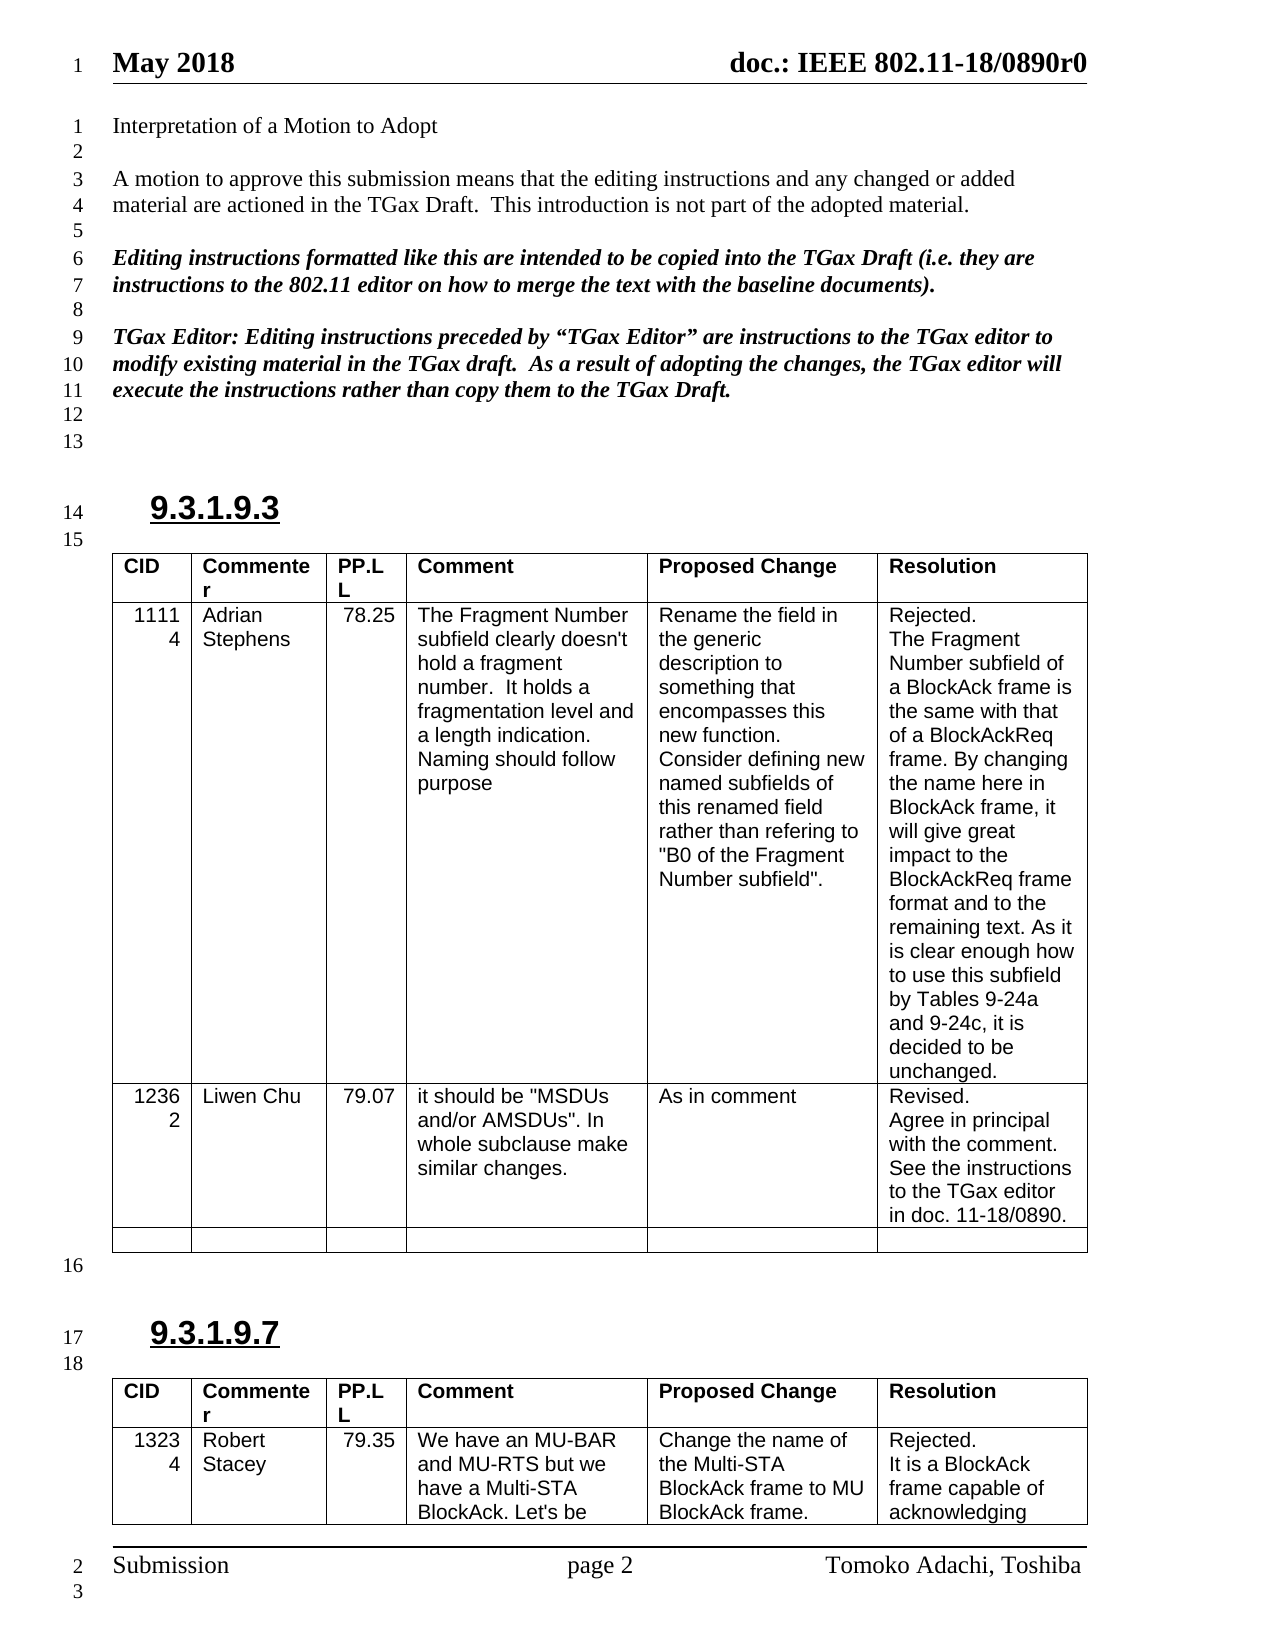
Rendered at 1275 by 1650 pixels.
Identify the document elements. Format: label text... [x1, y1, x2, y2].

table_cell [407, 1228, 647, 1252]
table_cell 79.35 [327, 1428, 406, 1523]
table_cell [878, 1228, 1087, 1252]
table_cell We have an MU-BAR and MU-RTS but we have a Multi-STA BlockAck. Let's be consistent: is it multi-user or multi-STA? [407, 1428, 647, 1523]
table_cell [113, 1228, 191, 1252]
table_cell Rejected. The Fragment Number subfield of a BlockAck frame is the same with that of a BlockAckReq frame. By changing the name here in BlockAck frame, it will give great impact to the BlockAckReq frame format and to the remaining text. As it is clear enough how to use this subfield by Tables 9-24a and 9-24c, it is decided to be unchanged. [878, 603, 1087, 1082]
table_cell 11114 [113, 603, 191, 1082]
table_cell it should be "MSDUs and/or AMSDUs". In whole subclause make similar changes. [407, 1084, 647, 1227]
table_cell Revised. Agree in principal with the comment. See the instructions to the TGax editor in doc. 11-18/0890. [878, 1084, 1087, 1227]
table_header PP.LL [327, 554, 406, 602]
table_header Comment [407, 554, 647, 602]
table_header Proposed Change [648, 554, 877, 602]
text Editing instructions formatted like this are intended to be copied into the TGax Draft (i.e. they are instructions to the 802.11 editor on how to merge the text with the baseline documents). [112, 244, 1087, 297]
table_cell Rename the field in the generic description to something that encompasses this new function. Consider defining new named subfields of this renamed field rather than refering to "B0 of the Fragment Number subfield". [648, 603, 877, 1082]
table_cell Adrian Stephens [192, 603, 326, 1082]
table_header CID [113, 1379, 191, 1427]
table_cell 13234 [113, 1428, 191, 1523]
table_cell 12362 [113, 1084, 191, 1227]
table_header CID [113, 554, 191, 602]
table_header Resolution [878, 554, 1087, 602]
text Interpretation of a Motion to Adopt [112, 112, 1087, 139]
text A motion to approve this submission means that the editing instructions and any changed or added material are actioned in the TGax Draft. This introduction is not part of the adopted material. [112, 165, 1087, 218]
text TGax Editor: Editing instructions preceded by “TGax Editor” are instructions to the TGax editor to modify existing material in the TGax draft. As a result of adopting the changes, the TGax editor will execute the instructions rather than copy them to the TGax Draft. [112, 323, 1087, 402]
table_cell 78.25 [327, 603, 406, 1082]
table_cell As in comment [648, 1084, 877, 1227]
table_header Resolution [878, 1379, 1087, 1427]
table_cell [192, 1228, 326, 1252]
table_header Commenter [192, 1379, 326, 1427]
table_cell The Fragment Number subfield clearly doesn't hold a fragment number. It holds a fragmentation level and a length indication. Naming should follow purpose [407, 603, 647, 1082]
table_cell 79.07 [327, 1084, 406, 1227]
table_header Commenter [192, 554, 326, 602]
table_cell Change the name of the Multi-STA BlockAck frame to MU BlockAck frame. [648, 1428, 877, 1523]
table_header PP.LL [327, 1379, 406, 1427]
table_cell Robert Stacey [192, 1428, 326, 1523]
subtitle 9.3.1.9.7 [150, 1313, 1087, 1351]
table_cell [648, 1228, 877, 1252]
table_header Comment [407, 1379, 647, 1427]
subtitle 9.3.1.9.3 [150, 488, 1087, 527]
table_cell Liwen Chu [192, 1084, 326, 1227]
table_cell [327, 1228, 406, 1252]
table_header Proposed Change [648, 1379, 877, 1427]
